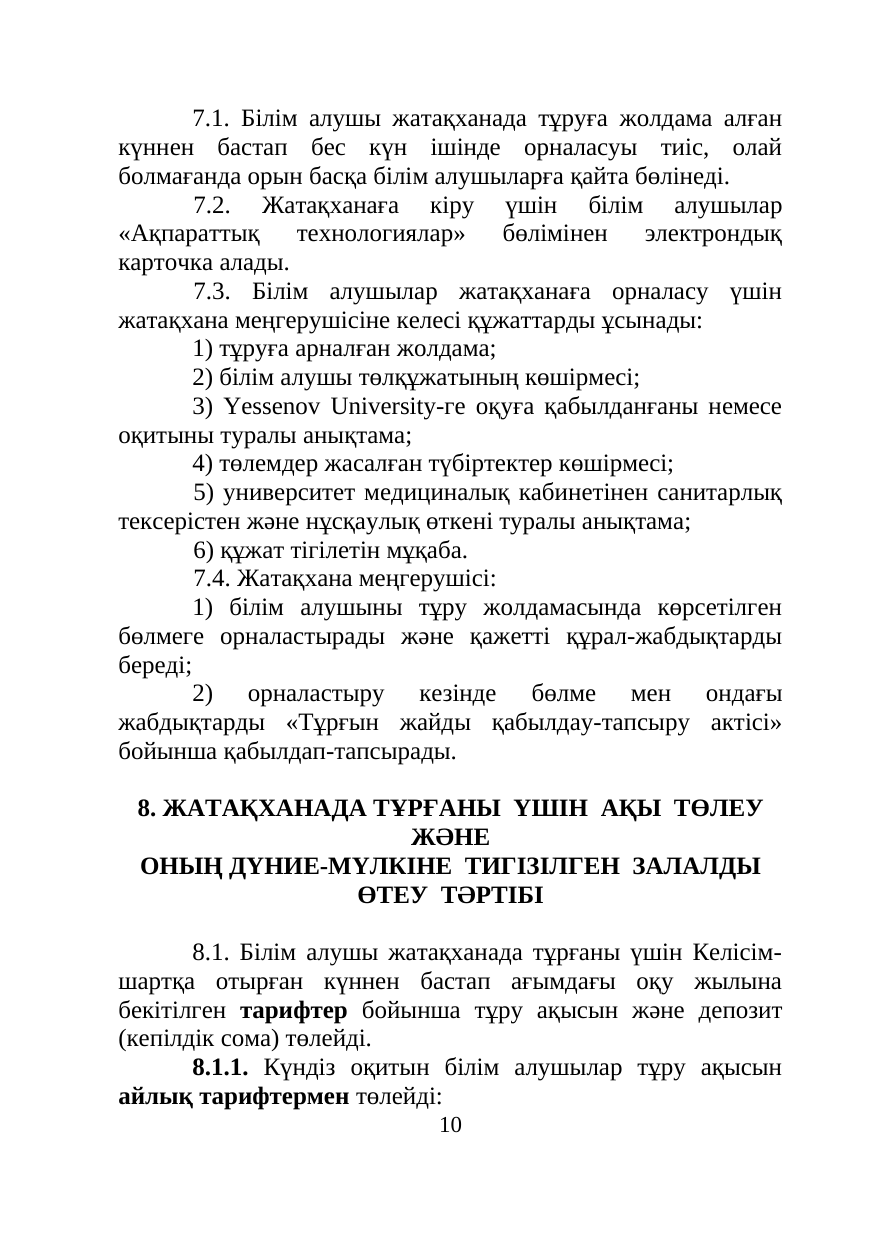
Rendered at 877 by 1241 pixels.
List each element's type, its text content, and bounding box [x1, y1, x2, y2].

text 5) университет медициналық кабинетінен санитарлық тексерістен және нұсқаулық өткені туралы анықтама; [118, 477, 783, 535]
text 8.1.1. Күндіз оқитын білім алушылар тұру ақысын айлық тарифтермен төлейді: [118, 1052, 783, 1110]
text 4) төлемдер жасалған түбіртектер көшірмесі; [118, 448, 783, 477]
text 7.3. Білім алушылар жатақханаға орналасу үшін жатақхана меңгерушісіне келесі құжаттарды ұсынады: [118, 276, 783, 333]
text 7.1. Білім алушы жатақханада тұруға жолдама алған күннен бастап бес күн ішінде орналасуы тиіс, олай болмағанда орын басқа білім алушыларға қайта бөлінеді. [118, 103, 783, 190]
text 1) білім алушыны тұру жолдамасында көрсетілген бөлмеге орналастырады және қажетті құрал-жабдықтарды береді; [118, 592, 783, 678]
text 2) орналастыру кезінде бөлме мен ондағы жабдықтарды «Тұрғын жайды қабылдау-тапсыру актісі» бойынша қабылдап-тапсырады. [118, 678, 783, 765]
text 2) білім алушы төлқұжатының көшірмесі; [118, 362, 783, 391]
text оның ДҮНИЕ-МҮЛКІНЕ ТИГІЗІЛГЕН ЗАЛАЛДЫ ӨТЕУ ТӘРТІБІ [118, 851, 783, 908]
text 7.4. Жатақхана меңгерушісі: [118, 563, 783, 592]
text 6) құжат тігілетін мұқаба. [118, 535, 783, 563]
text 3) Yessenov University-ге оқуға қабылданғаны немесе оқитыны туралы анықтама; [118, 391, 783, 448]
text 7.2. Жатақханаға кіру үшін білім алушылар «Ақпараттық технологиялар» бөлімінен электрондық карточка алады. [118, 190, 783, 276]
text 8.1. Білім алушы жатақханада тұрғаны үшін Келісім-шартқа отырған күннен бастап ағымдағы оқу жылына бекiтiлген тарифтер бойынша тұру ақысын және депозит (кепілдік сома) төлейді. [118, 937, 783, 1052]
text 8. Жатақханада ТҰРғаны үшін АҚЫ ТӨЛЕУ ЖӘНЕ [118, 793, 783, 851]
text 1) тұруға арналған жолдама; [118, 333, 783, 362]
